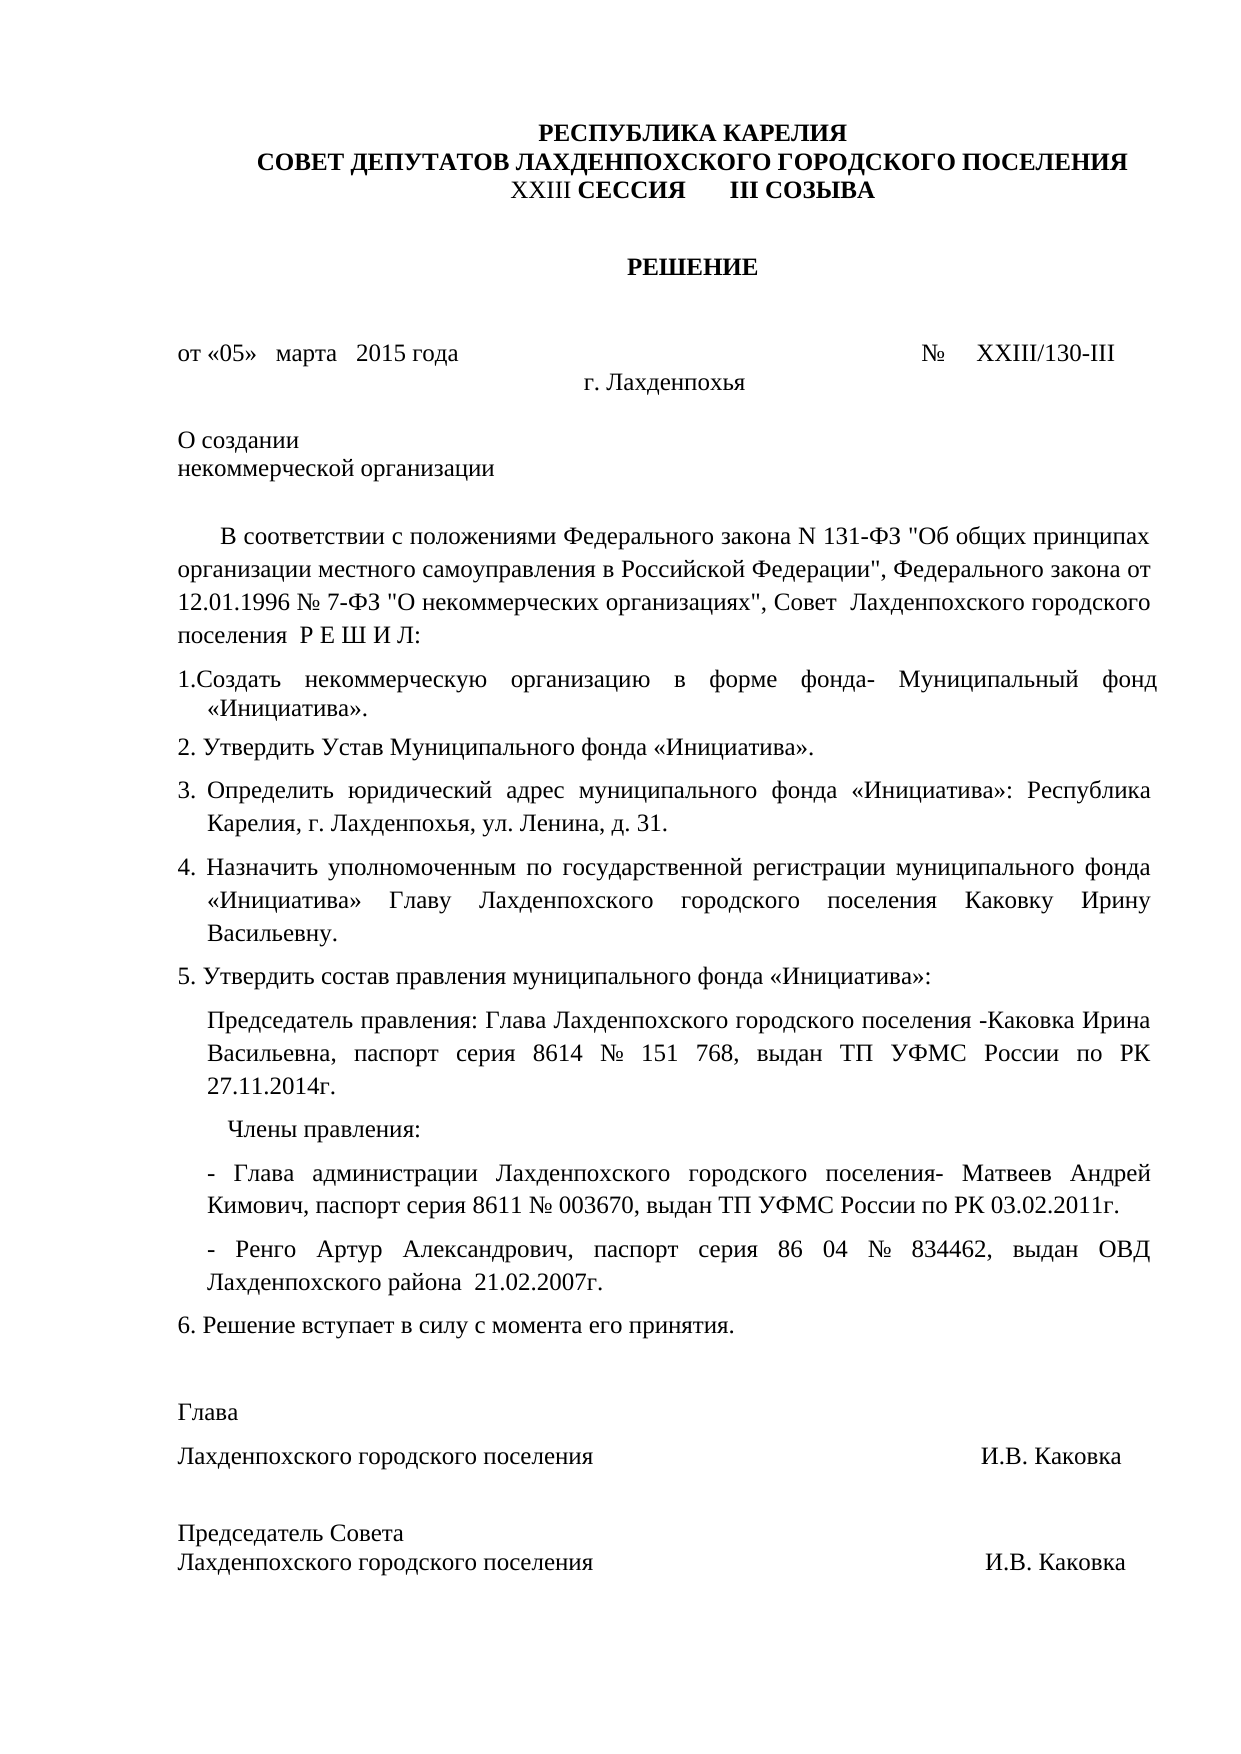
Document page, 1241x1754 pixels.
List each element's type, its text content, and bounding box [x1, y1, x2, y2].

title XXIII СЕССИЯ III СОЗЫВА [177, 176, 1152, 204]
text - Ренго Артур Александрович, паспорт серия 86 04 № 834462, выдан ОВД Лахденпохского района 21.02.2007г. [207, 1234, 1152, 1296]
text Председатель правления: Глава Лахденпохского городского поселения -Каковка Ирина Васильевна, паспорт серия 8614 № 151 768, выдан ТП УФМС России по РК 27.11.2014г. [207, 1005, 1152, 1099]
title некоммерческой организации [177, 453, 1152, 482]
title РЕШЕНИЕ [177, 252, 1152, 281]
text Члены правления: [177, 1114, 1152, 1143]
title г. Лахденпохья [177, 367, 1152, 396]
text Глава [177, 1397, 1152, 1426]
title РЕСПУБЛИКА КАРЕЛИЯ [177, 118, 1152, 147]
text Лахденпохского городского поселения И.В. Каковка [177, 1547, 1158, 1575]
text 6. Решение вступает в силу с момента его принятия. [177, 1311, 1152, 1339]
text 1.Создать некоммерческую организацию в форме фонда- Муниципальный фонд «Инициатива». [177, 664, 1158, 721]
text 4. Назначить уполномоченным по государственной регистрации муниципального фонда «Инициатива» Главу Лахденпохского городского поселения Каковку Ирину Васильевну. [177, 852, 1152, 947]
title от «05» марта 2015 года № XXIII/130-III [177, 338, 1152, 367]
text Председатель Совета [177, 1518, 1158, 1547]
title О создании [177, 425, 1152, 453]
text 3. Определить юридический адрес муниципального фонда «Инициатива»: Республика Карелия, г. Лахденпохья, ул. Ленина, д. 31. [177, 775, 1152, 837]
text - Глава администрации Лахденпохского городского поселения- Матвеев Андрей Кимович, паспорт серия 8611 № 003670, выдан ТП УФМС России по РК 03.02.2011г. [207, 1158, 1152, 1219]
text 5. Утвердить состав правления муниципального фонда «Инициатива»: [177, 961, 1152, 990]
title СОВЕТ ДЕПУТАТОВ ЛАХДЕНПОХСКОГО ГОРОДСКОГО ПОСЕЛЕНИЯ [177, 147, 1152, 176]
text 2. Утвердить Устав Муниципального фонда «Инициатива». [177, 732, 1152, 761]
text В соответствии с положениями Федерального закона N 131-ФЗ "Об общих принципах организации местного самоуправления в Российской Федерации", Федерального закона от 12.01.1996 № 7-ФЗ "О некоммерческих организациях", Совет Лахденпохского городского поселения Р Е Ш И Л: [177, 521, 1152, 649]
text Лахденпохского городского поселения И.В. Каковка [177, 1441, 1152, 1469]
